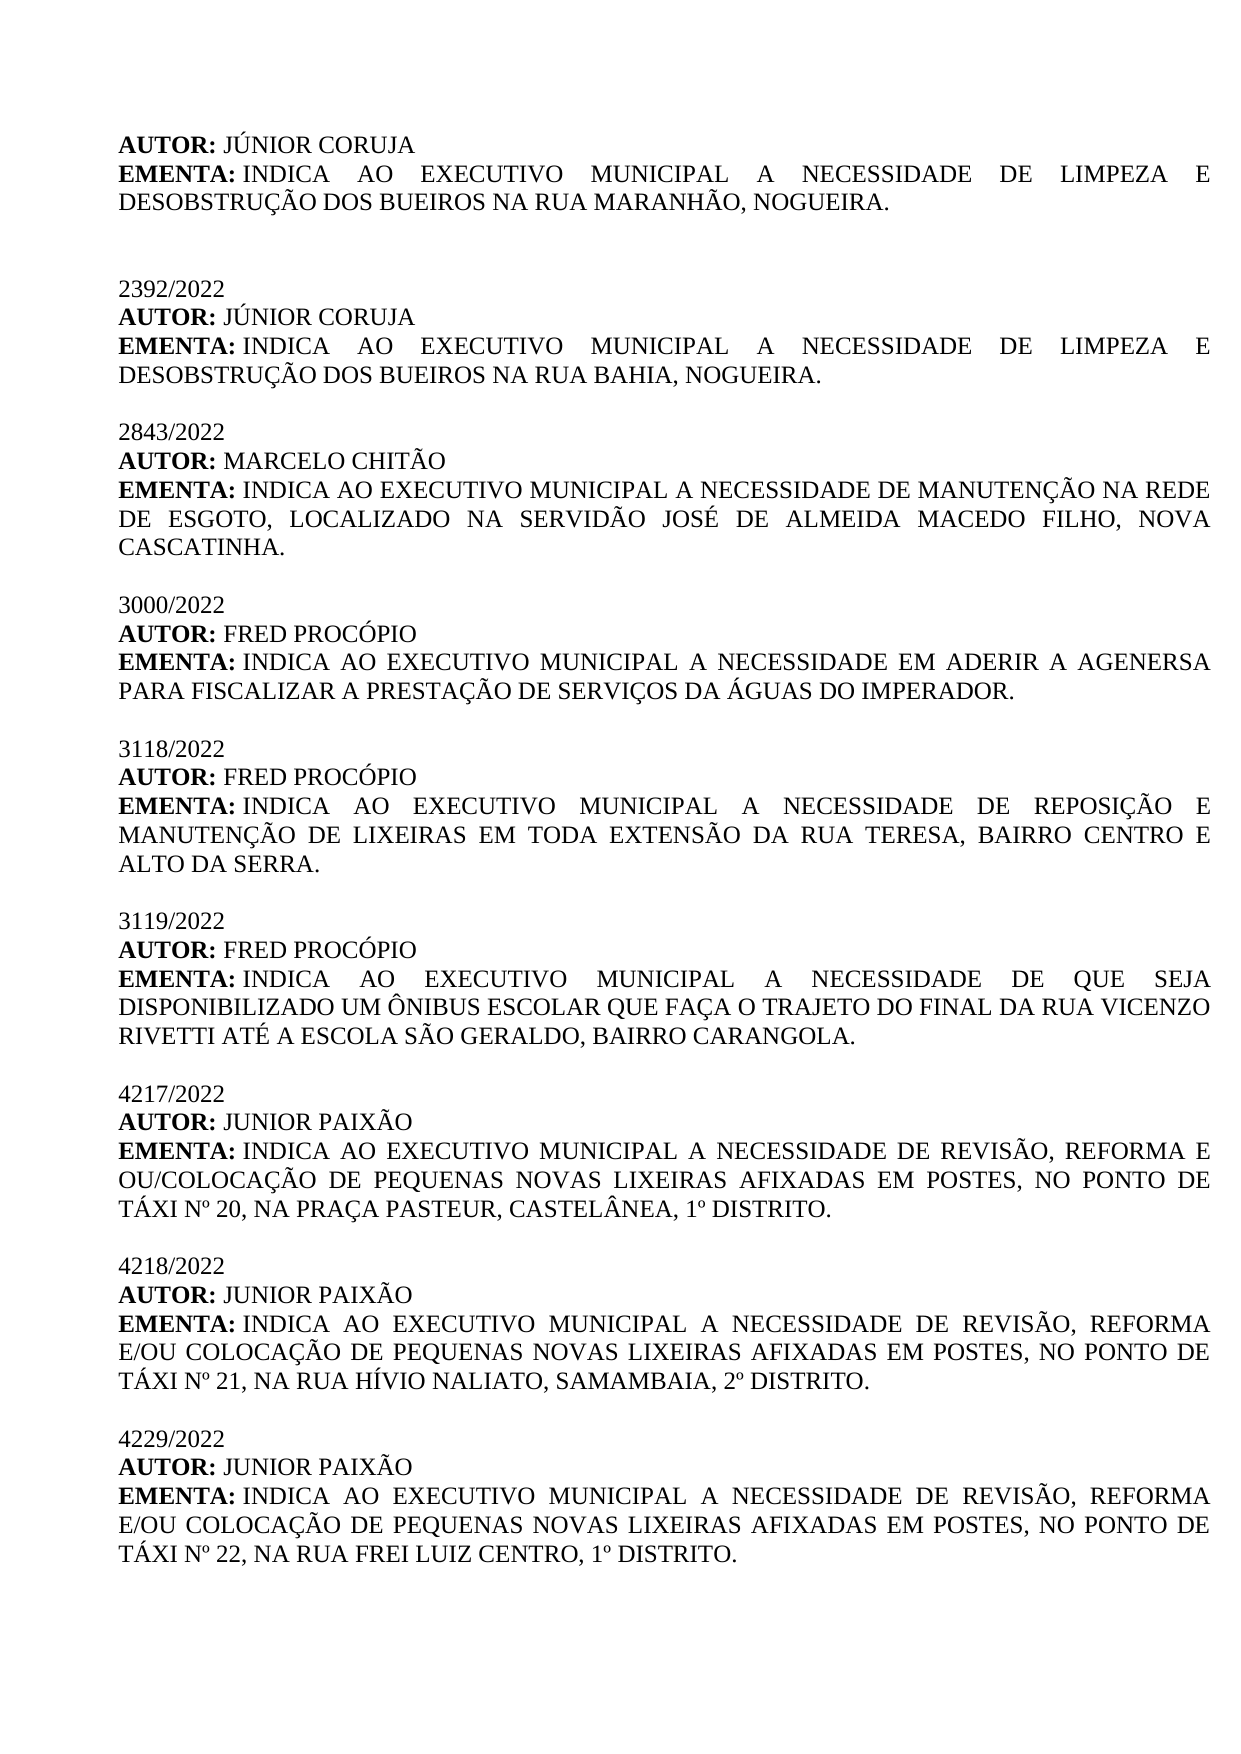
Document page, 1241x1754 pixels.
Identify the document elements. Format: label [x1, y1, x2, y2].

table_header [118, 130, 1212, 1614]
